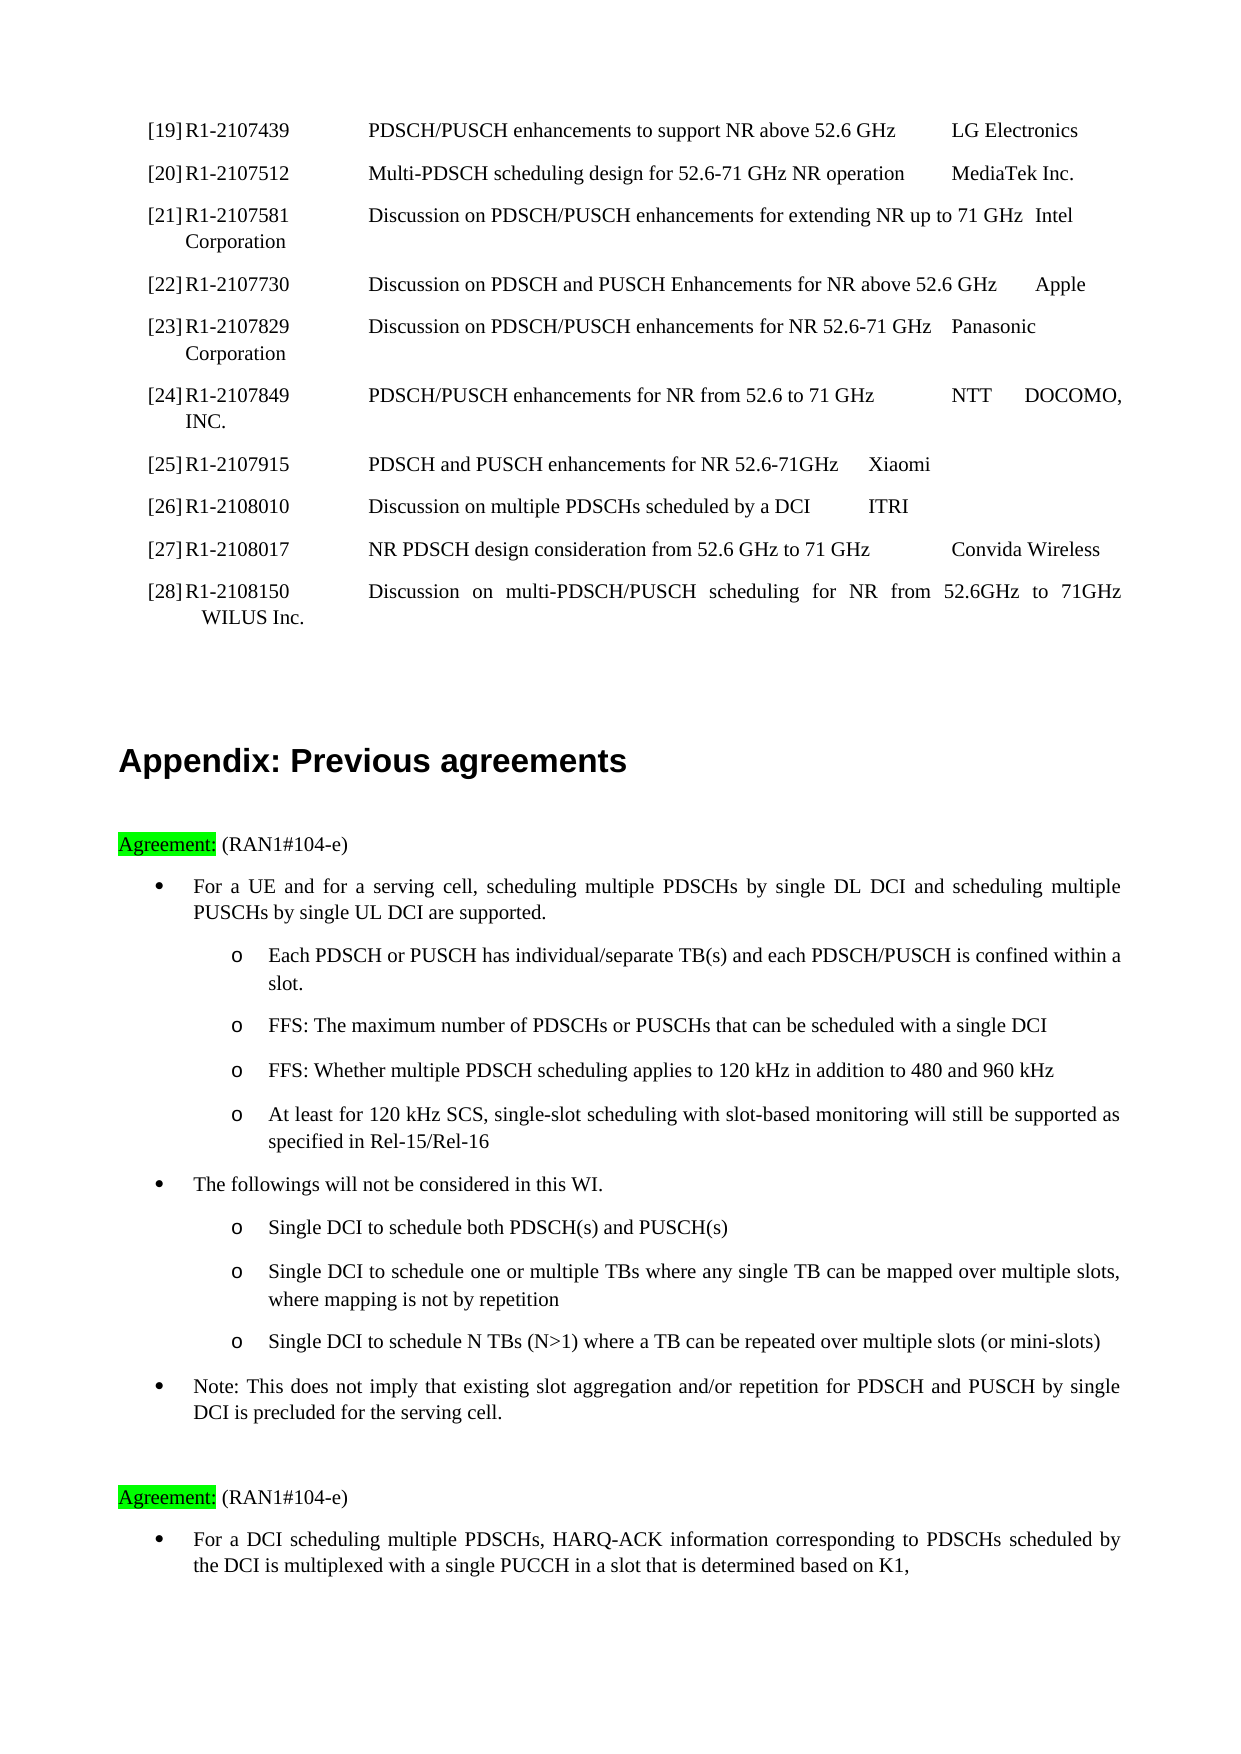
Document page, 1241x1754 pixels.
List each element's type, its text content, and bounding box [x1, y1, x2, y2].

list Single DCI to schedule both PDSCH(s) and PUSCH(s) [231, 1215, 1122, 1240]
list Each PDSCH or PUSCH has individual/separate TB(s) and each PDSCH/PUSCH is confined within a slot. [231, 943, 1122, 994]
list Note: This does not imply that existing slot aggregation and/or repetition for PDSCH and PUSCH by single DCI is precluded for the serving cell. [156, 1374, 1122, 1424]
text Agreement: (RAN1#104-e) [216, 832, 1122, 856]
text Agreement: (RAN1#104-e) [216, 1485, 1122, 1509]
list R1-2107915 PDSCH and PUSCH enhancements for NR 52.6-71GHz Xiaomi [148, 452, 1122, 476]
list R1-2108150 Discussion on multi-PDSCH/PUSCH scheduling for NR from 52.6GHz to 71GHz WILUS Inc. [148, 579, 1122, 629]
list R1-2108017 NR PDSCH design consideration from 52.6 GHz to 71 GHz Convida Wireless [148, 537, 1122, 561]
list Single DCI to schedule N TBs (N>1) where a TB can be repeated over multiple slots (or mini-slots) [231, 1329, 1122, 1355]
list For a DCI scheduling multiple PDSCHs, HARQ-ACK information corresponding to PDSCHs scheduled by the DCI is multiplexed with a single PUCCH in a slot that is determined based on K1, [156, 1527, 1122, 1577]
list R1-2107581 Discussion on PDSCH/PUSCH enhancements for extending NR up to 71 GHz Intel Corporation [148, 203, 1122, 253]
list Single DCI to schedule one or multiple TBs where any single TB can be mapped over multiple slots, where mapping is not by repetition [231, 1259, 1122, 1311]
list At least for 120 kHz SCS, single-slot scheduling with slot-based monitoring will still be supported as specified in Rel-15/Rel-16 [231, 1102, 1122, 1153]
list R1-2107849 PDSCH/PUSCH enhancements for NR from 52.6 to 71 GHz NTT DOCOMO, INC. [148, 383, 1122, 433]
list R1-2107730 Discussion on PDSCH and PUSCH Enhancements for NR above 52.6 GHz Apple [148, 272, 1122, 296]
list The followings will not be considered in this WI. [156, 1172, 1122, 1196]
subtitle Appendix: Previous agreements [118, 741, 1122, 780]
list FFS: Whether multiple PDSCH scheduling applies to 120 kHz in addition to 480 and 960 kHz [231, 1057, 1122, 1083]
list FFS: The maximum number of PDSCHs or PUSCHs that can be scheduled with a single DCI [231, 1013, 1122, 1039]
list R1-2107439 PDSCH/PUSCH enhancements to support NR above 52.6 GHz LG Electronics [148, 118, 1122, 142]
list For a UE and for a serving cell, scheduling multiple PDSCHs by single DL DCI and scheduling multiple PUSCHs by single UL DCI are supported. [156, 874, 1122, 924]
list R1-2107512 Multi-PDSCH scheduling design for 52.6-71 GHz NR operation MediaTek Inc. [148, 161, 1122, 185]
list R1-2108010 Discussion on multiple PDSCHs scheduled by a DCI ITRI [148, 494, 1122, 518]
list R1-2107829 Discussion on PDSCH/PUSCH enhancements for NR 52.6-71 GHz Panasonic Corporation [148, 314, 1122, 364]
